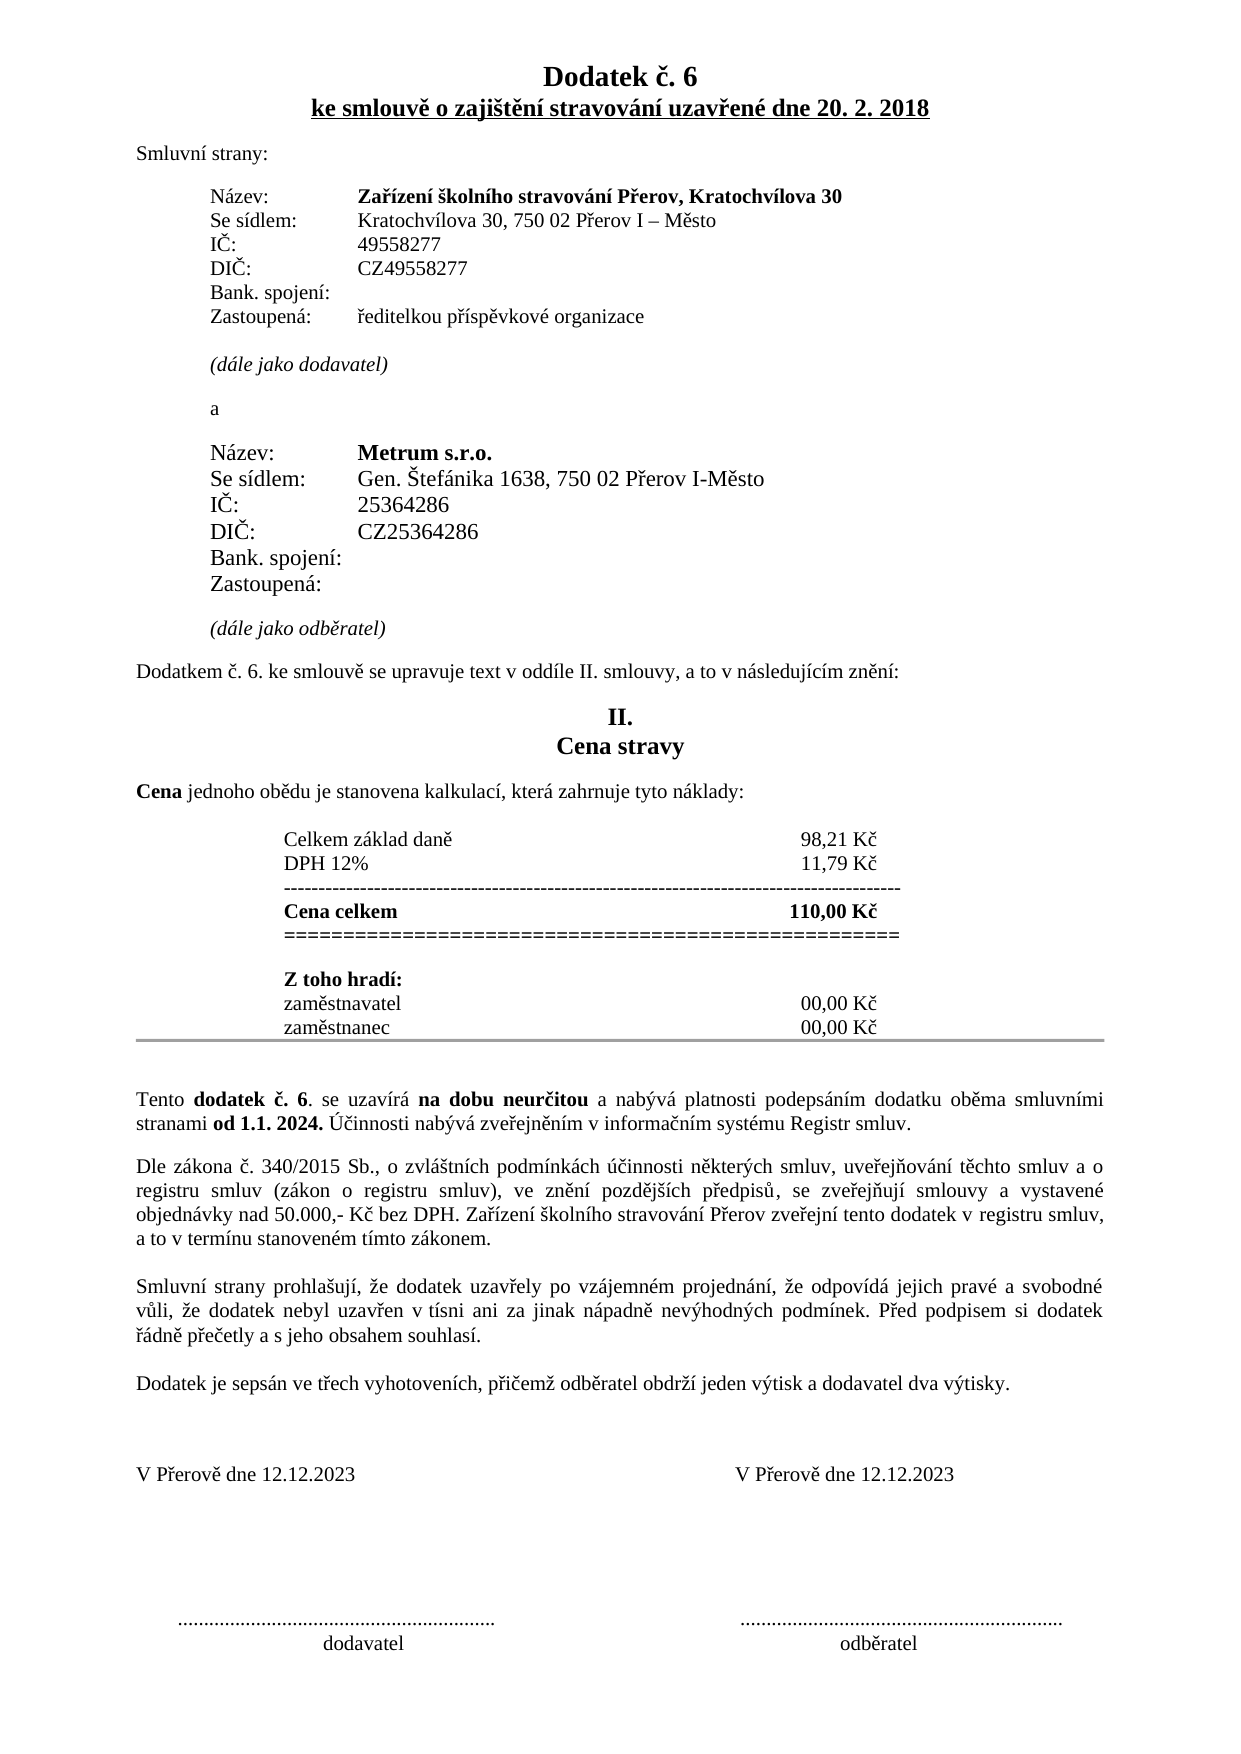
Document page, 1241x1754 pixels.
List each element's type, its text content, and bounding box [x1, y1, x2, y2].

text Zastoupená: [136, 570, 1104, 597]
text (dále jako dodavatel) [136, 352, 1104, 376]
subtitle Cena stravy [136, 731, 1104, 760]
text Bank. spojení: [136, 544, 1104, 570]
text ke smlouvě o zajištění stravování uzavřené dne 20. 2. 2018 [136, 93, 1104, 121]
text Cena celkem 110,00 Kč [136, 899, 1104, 923]
text ............................................................. .............................................................. [136, 1606, 1104, 1630]
text Smluvní strany prohlašují, že dodatek uzavřely po vzájemném projednání, že odpovídá jejich pravé a svobodné vůli, že dodatek nebyl uzavřen v tísni ani za jinak nápadně nevýhodných podmínek. Před podpisem si dodatek řádně přečetly a s jeho obsahem souhlasí. [136, 1274, 1104, 1347]
text ----------------------------------------------------------------------------------------- [136, 875, 1104, 899]
text zaměstnanec 00,00 Kč [136, 1015, 1104, 1038]
text Tento dodatek č. 6. se uzavírá na dobu neurčitou a nabývá platnosti podepsáním dodatku oběma smluvními stranami od 1.1. 2024. Účinnosti nabývá zveřejněním v informačním systému Registr smluv. [136, 1087, 1104, 1135]
text Dle zákona č. 340/2015 Sb., o zvláštních podmínkách účinnosti některých smluv, uveřejňování těchto smluv a o registru smluv (zákon o registru smluv), ve znění pozdějších předpisů, se zveřejňují smlouvy a vystavené objednávky nad 50.000,- Kč bez DPH. Zařízení školního stravování Přerov zveřejní tento dodatek v registru smluv, a to v termínu stanoveném tímto zákonem. [136, 1154, 1104, 1250]
text dodavatel odběratel [136, 1630, 1104, 1654]
text DIČ: CZ49558277 [136, 256, 1104, 280]
text Bank. spojení: [136, 280, 1104, 304]
text V Přerově dne 12.12.2023 V Přerově dne 12.12.2023 [136, 1462, 1104, 1510]
text DPH 12% 11,79 Kč [136, 851, 1104, 875]
text ==================================================== [136, 923, 1104, 947]
text Celkem základ daně 98,21 Kč [136, 827, 1104, 851]
text (dále jako odběratel) [136, 616, 1104, 640]
text Zastoupená: ředitelkou příspěvkové organizace [136, 304, 1104, 328]
text zaměstnavatel 00,00 Kč [136, 991, 1104, 1015]
text Z toho hradí: [136, 967, 1104, 991]
text IČ: 25364286 [136, 491, 1104, 518]
text a [136, 395, 1104, 419]
text Se sídlem: Gen. Štefánika 1638, 750 02 Přerov I-Město [136, 465, 1104, 491]
text Dodatkem č. 6. ke smlouvě se upravuje text v oddíle II. smlouvy, a to v následujícím znění: [136, 659, 1104, 683]
title Dodatek č. 6 [136, 59, 1104, 93]
text DIČ: CZ25364286 [136, 518, 1104, 544]
text Cena jednoho obědu je stanovena kalkulací, která zahrnuje tyto náklady: [136, 779, 1104, 803]
text Dodatek je sepsán ve třech vyhotoveních, přičemž odběratel obdrží jeden výtisk a dodavatel dva výtisky. [136, 1371, 1104, 1395]
text IČ: 49558277 [136, 232, 1104, 256]
text Název: Metrum s.r.o. [136, 439, 1104, 465]
text Název: Zařízení školního stravování Přerov, Kratochvílova 30 [136, 184, 1104, 208]
text Se sídlem: Kratochvílova 30, 750 02 Přerov I – Město [136, 208, 1104, 232]
text Smluvní strany: [136, 141, 1104, 164]
text II. [136, 702, 1104, 731]
